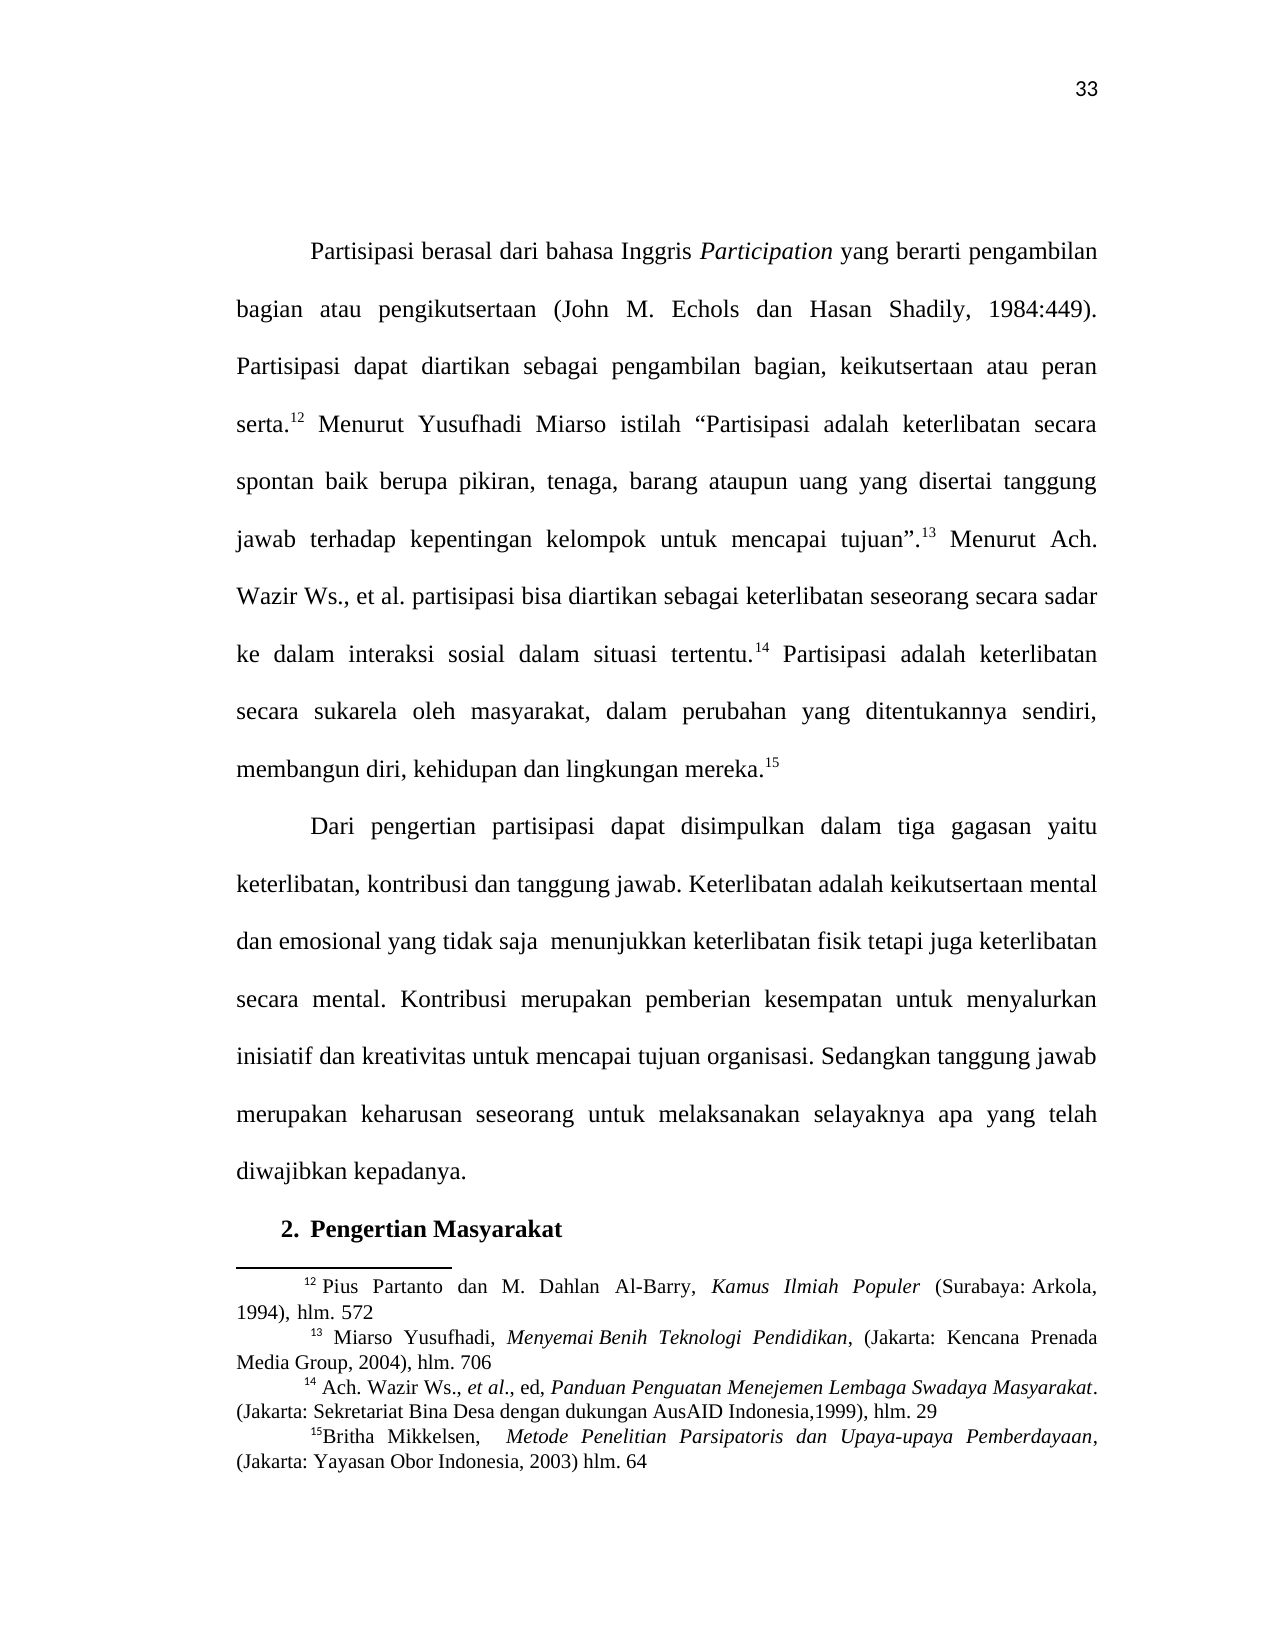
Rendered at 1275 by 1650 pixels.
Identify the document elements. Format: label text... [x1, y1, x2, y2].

list Pengertian Masyarakat [281, 1214, 1098, 1242]
list Dari pengertian partisipasi dapat disimpulkan dalam tiga gagasan yaitu keterlibatan, kontribusi dan tanggung jawab. Keterlibatan adalah keikutsertaan mental dan emosional yang tidak saja menunjukkan keterlibatan fisik tetapi juga keterlibatan secara mental. Kontribusi merupakan pemberian kesempatan untuk menyalurkan inisiatif dan kreativitas untuk mencapai tujuan organisasi. Sedangkan tanggung jawab merupakan keharusan seseorang untuk melaksanakan selayaknya apa yang telah diwajibkan kepadanya. [236, 811, 1098, 1185]
list Partisipasi berasal dari bahasa Inggris Participation yang berarti pengambilan bagian atau pengikutsertaan (John M. Echols dan Hasan Shadily, 1984:449). Partisipasi dapat diartikan sebagai pengambilan bagian, keikutsertaan atau peran serta. Menurut Yusufhadi Miarso istilah “Partisipasi adalah keterlibatan secara spontan baik berupa pikiran, tenaga, barang ataupun uang yang disertai tanggung jawab terhadap kepentingan kelompok untuk mencapai tujuan”. Menurut Ach. Wazir Ws., et al. partisipasi bisa diartikan sebagai keterlibatan seseorang secara sadar ke dalam interaksi sosial dalam situasi tertentu. Partisipasi adalah keterlibatan secara sukarela oleh masyarakat, dalam perubahan yang ditentukannya sendiri, membangun diri, kehidupan dan lingkungan mereka. [236, 236, 1098, 782]
